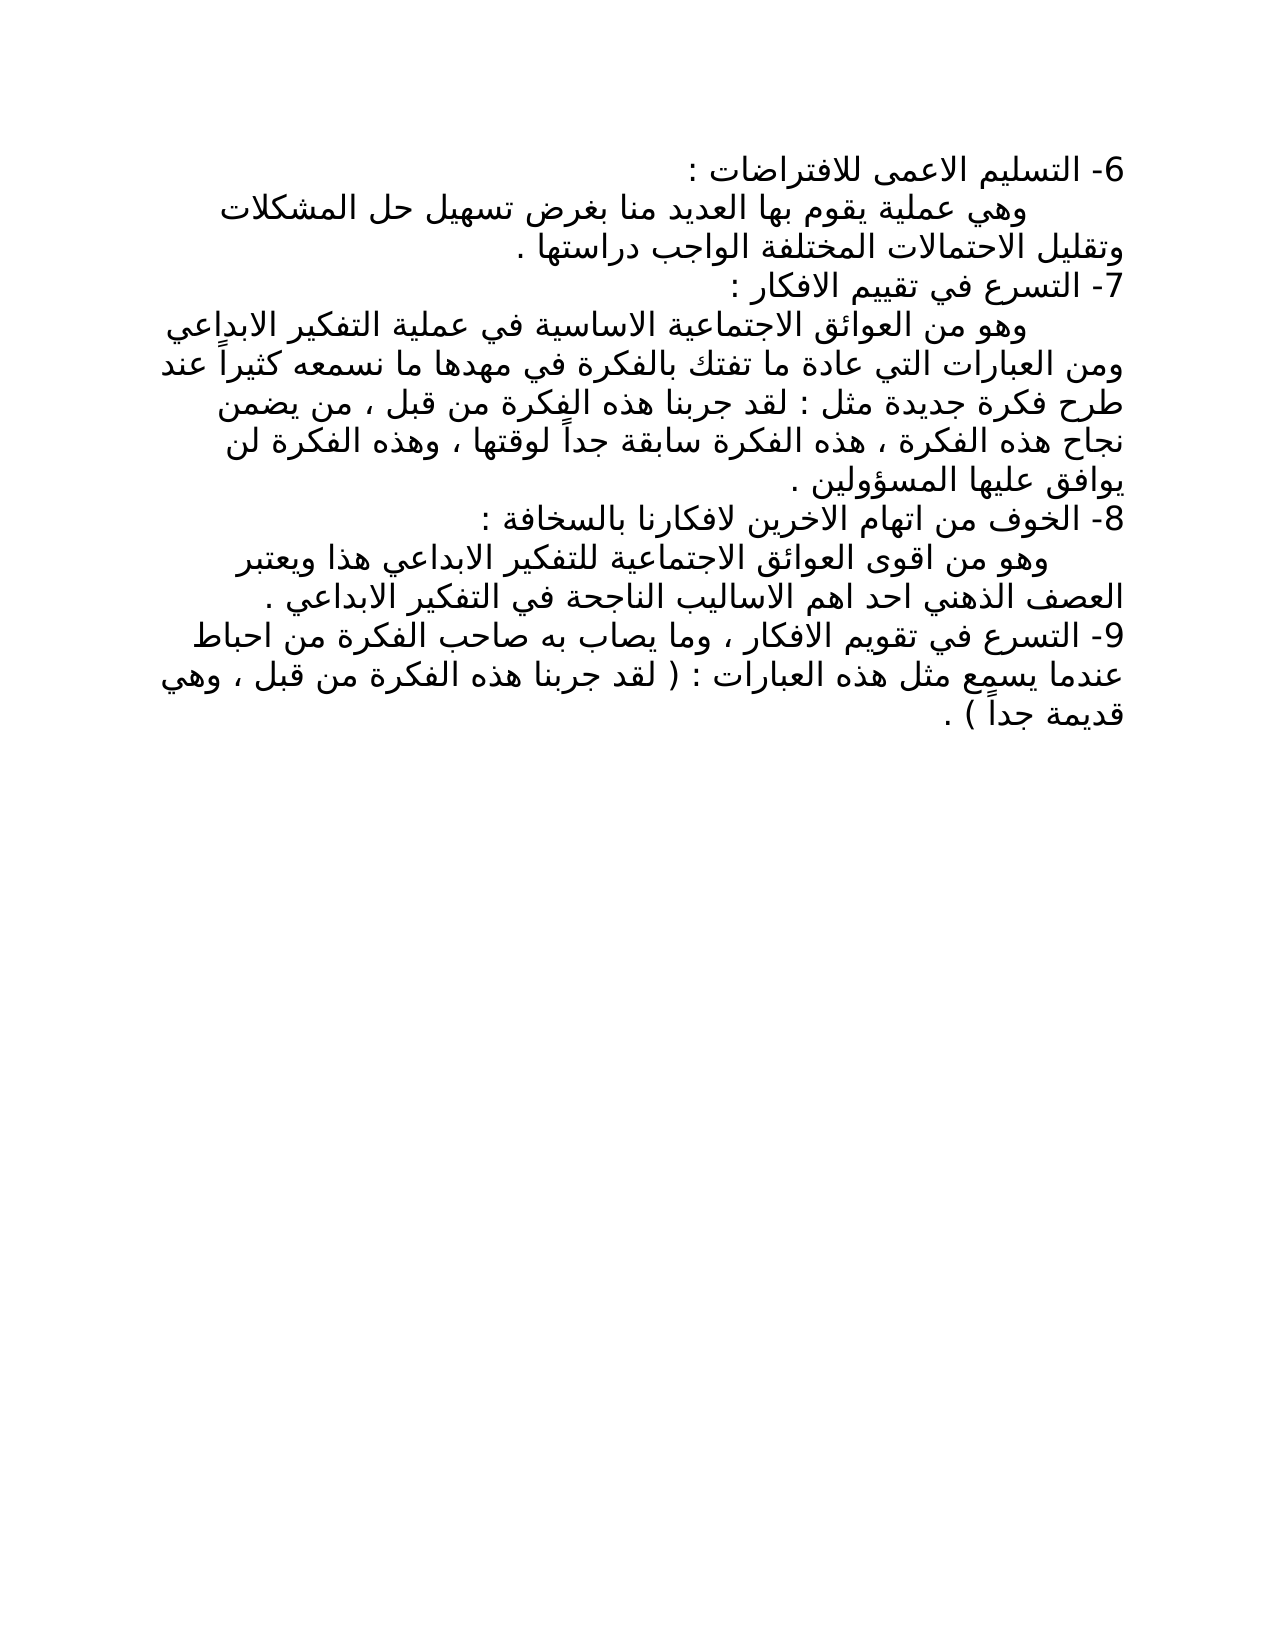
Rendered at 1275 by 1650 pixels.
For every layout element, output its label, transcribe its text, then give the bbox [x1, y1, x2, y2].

text وهو من اقوى العوائق الاجتماعية للتفكير الابداعي هذا ويعتبر العصف الذهني احد اهم الاساليب الناجحة في التفكير الابداعي . [150, 538, 1125, 616]
text 6- التسليم الاعمى للافتراضات : [150, 150, 1125, 189]
text 7- التسرع في تقييم الافكار : [150, 267, 1125, 305]
text 9- التسرع في تقويم الافكار ، وما يصاب به صاحب الفكرة من احباط عندما يسمع مثل هذه العبارات : ( لقد جربنا هذه الفكرة من قبل ، وهي قديمة جداً ) . [150, 616, 1125, 733]
text وهو من العوائق الاجتماعية الاساسية في عملية التفكير الابداعي ومن العبارات التي عادة ما تفتك بالفكرة في مهدها ما نسمعه كثيراً عند طرح فكرة جديدة مثل : لقد جربنا هذه الفكرة من قبل ، من يضمن نجاح هذه الفكرة ، هذه الفكرة سابقة جداً لوقتها ، وهذه الفكرة لن يوافق عليها المسؤولين . [150, 305, 1125, 500]
text وهي عملية يقوم بها العديد منا بغرض تسهيل حل المشكلات وتقليل الاحتمالات المختلفة الواجب دراستها . [150, 189, 1125, 267]
text 8- الخوف من اتهام الاخرين لافكارنا بالسخافة : [150, 500, 1125, 538]
